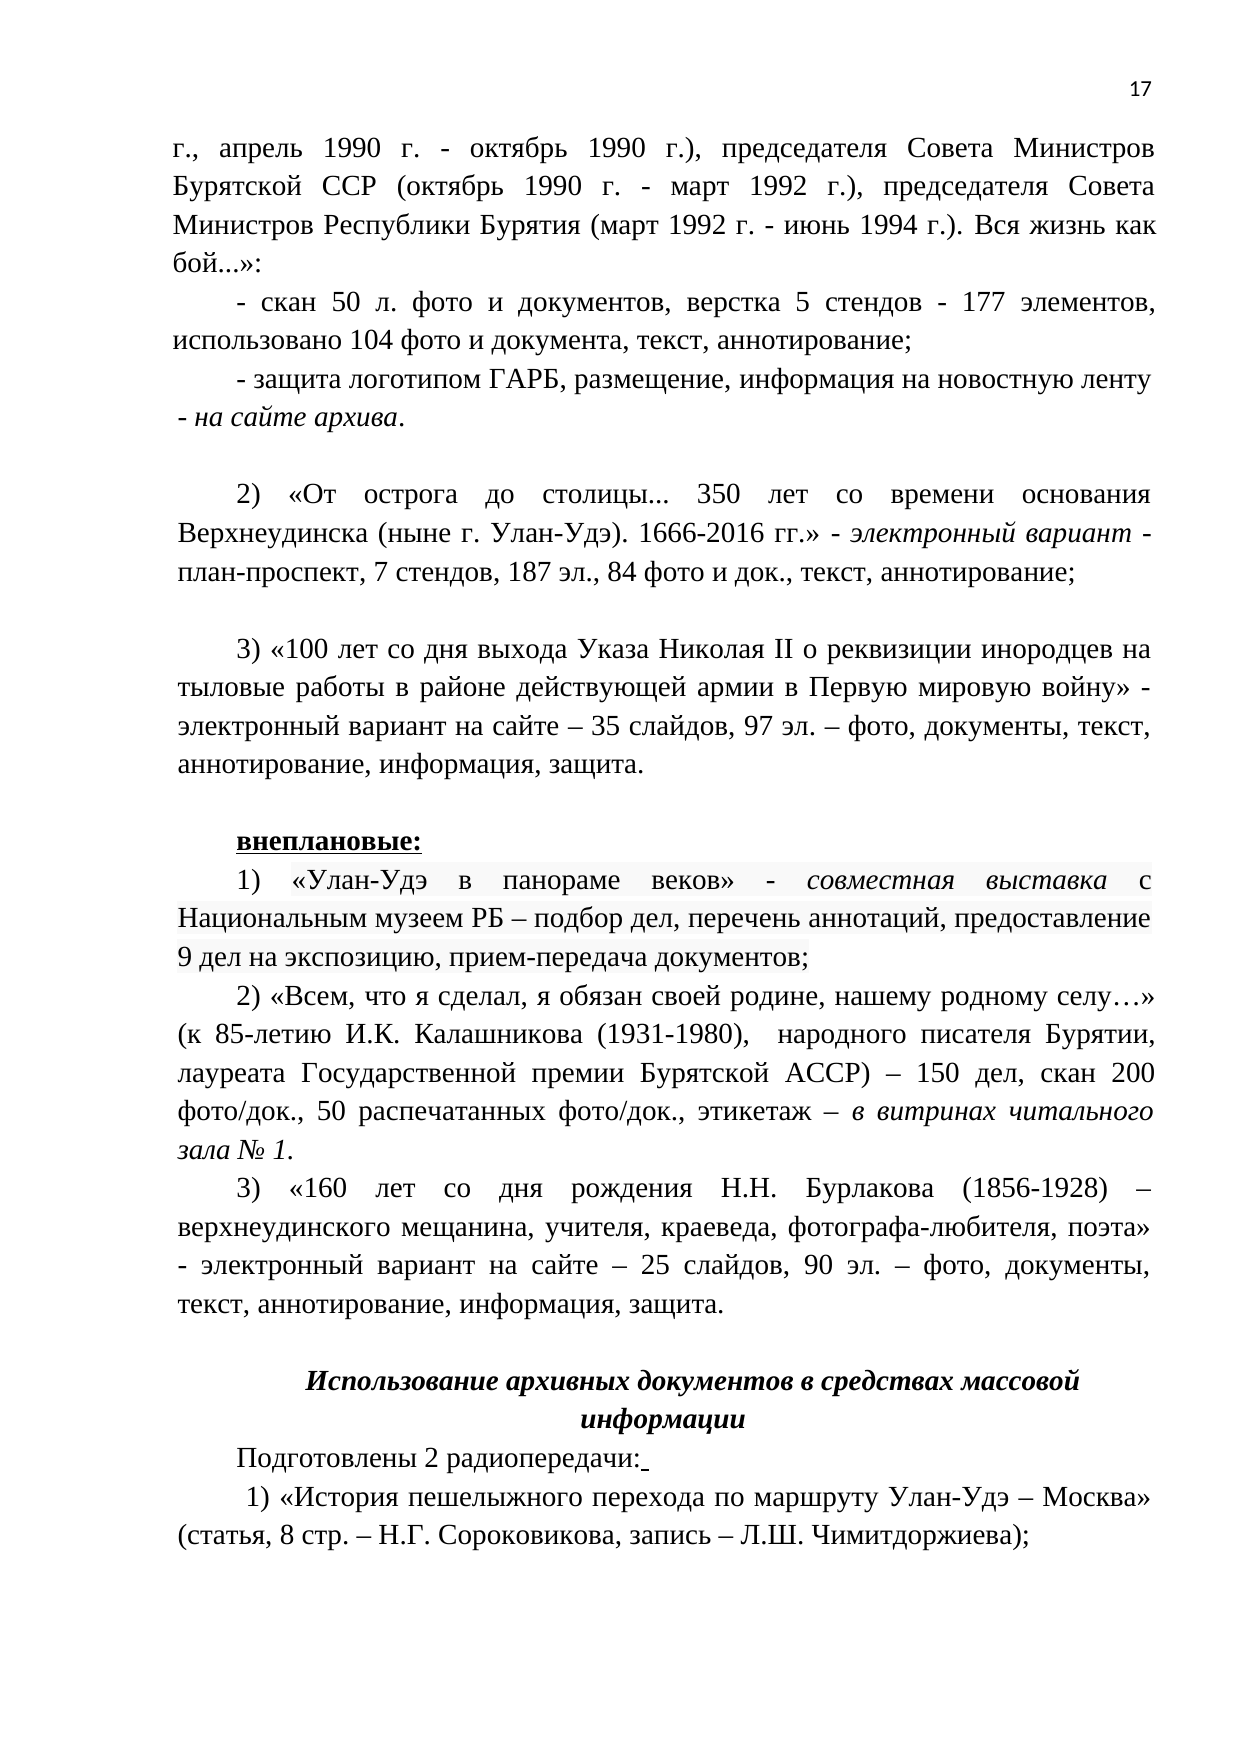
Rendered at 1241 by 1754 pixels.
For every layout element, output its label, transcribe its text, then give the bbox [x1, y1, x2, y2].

text 3) «160 лет со дня рождения Н.Н. Бурлакова (1856-1928) – верхнеудинского мещанина, учителя, краеведа, фотографа-любителя, поэта» - электронный вариант на сайте – 25 слайдов, 90 эл. – фото, документы, текст, аннотирование, информация, защита. [177, 1170, 1152, 1319]
text 3) «100 лет со дня выхода Указа Николая II о реквизиции инородцев на тыловые работы в районе действующей армии в Первую мировую войну» - электронный вариант на сайте – 35 слайдов, 97 эл. – фото, документы, текст, аннотирование, информация, защита. [177, 631, 1152, 780]
text 1) «Улан-Удэ в панораме веков» - совместная выставка с Национальным музеем РБ – подбор дел, перечень аннотаций, предоставление 9 дел на экспозицию, прием-передача документов; [177, 862, 1152, 901]
text - защита логотипом ГАРБ, размещение, информация на новостную ленту - на сайте архива. [177, 361, 1152, 433]
text - скан 50 л. фото и документов, верстка 5 стендов - 177 элементов, использовано 104 фото и документа, текст, аннотирование; [172, 284, 1156, 356]
text 2) «Всем, что я сделал, я обязан своей родине, нашему родному селу…» (к 85-летию И.К. Калашникова (1931-1980), народного писателя Бурятии, лауреата Государственной премии Бурятской АССР) – 150 дел, скан 200 фото/док., 50 распечатанных фото/док., этикетаж – в витринах читального зала № 1. [177, 978, 1156, 1165]
text 1) «История пешелыжного перехода по маршруту Улан-Удэ – Москва» (статья, 8 стр. – Н.Г. Сороковикова, запись – Л.Ш. Чимитдоржиева); [177, 1479, 1152, 1551]
text Подготовлены 2 радиопередачи: [236, 1440, 1152, 1474]
text 1) «Улан-Удэ в панораме веков» - совместная выставка с Национальным музеем РБ – подбор дел, перечень аннотаций, предоставление 9 дел на экспозицию, прием-передача документов; [177, 934, 1152, 973]
text Использование архивных документов в средствах массовой информации [177, 1363, 1152, 1435]
text внеплановые: [177, 823, 1152, 857]
text 2) «От острога до столицы... 350 лет со времени основания Верхнеудинска (ныне г. Улан-Удэ). 1666-2016 гг.» - электронный вариант - план-проспект, 7 стендов, 187 эл., 84 фото и док., текст, аннотирование; [177, 477, 1152, 587]
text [172, 130, 1156, 279]
